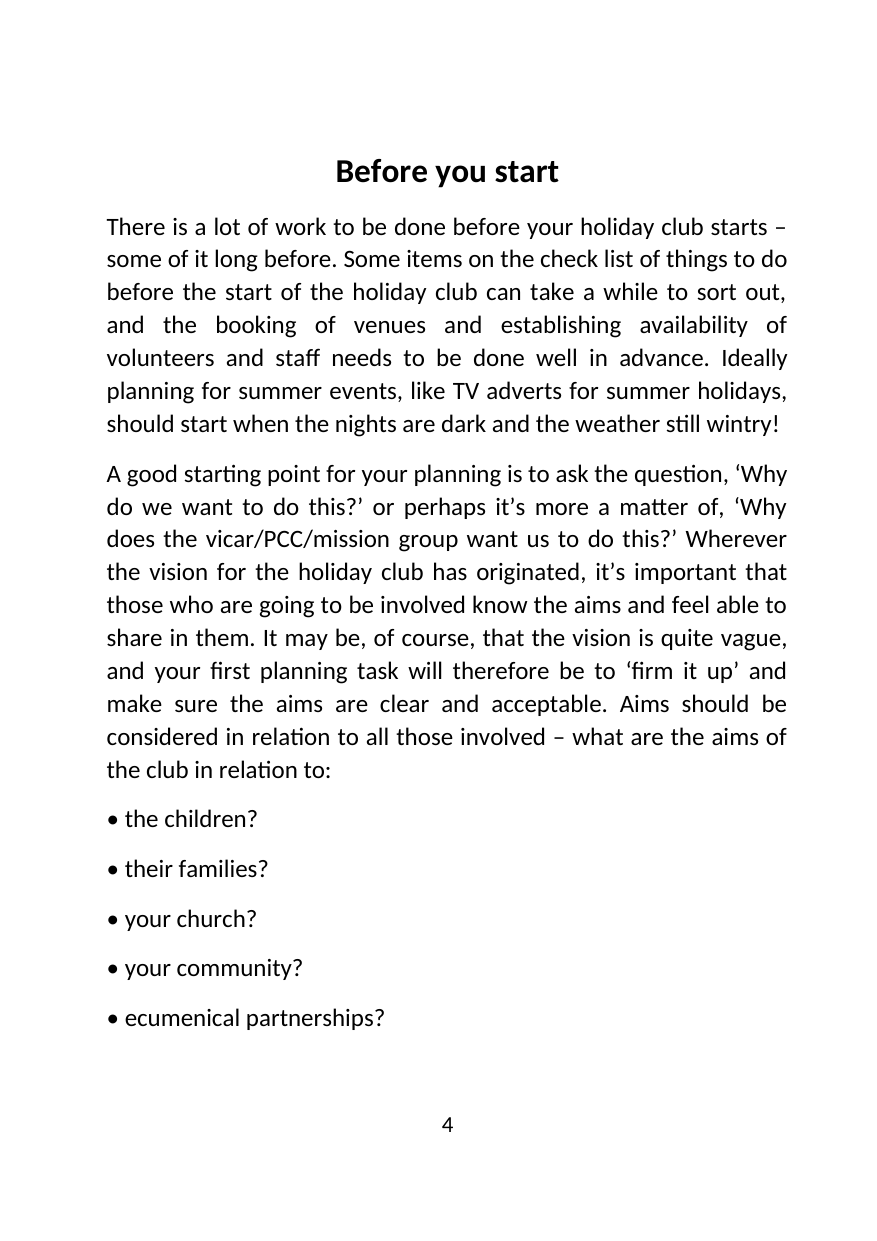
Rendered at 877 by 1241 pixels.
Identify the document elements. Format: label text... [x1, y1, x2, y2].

text Before you start [106, 150, 788, 191]
text • ecumenical partnerships? [106, 1002, 788, 1032]
text • your church? [106, 903, 788, 933]
text • your community? [106, 952, 788, 983]
text • their families? [106, 853, 788, 884]
text • the children? [106, 803, 788, 834]
text There is a lot of work to be done before your holiday club starts – some of it long before. Some items on the check list of things to do before the start of the holiday club can take a while to sort out, and the booking of venues and establishing availability of volunteers and staff needs to be done well in advance. Ideally planning for summer events, like TV adverts for summer holidays, should start when the nights are dark and the weather still wintry! [106, 211, 788, 439]
text A good starting point for your planning is to ask the question, ‘Why do we want to do this?’ or perhaps it’s more a matter of, ‘Why does the vicar/PCC/mission group want us to do this?’ Wherever the vision for the holiday club has originated, it’s important that those who are going to be involved know the aims and feel able to share in them. It may be, of course, that the vision is quite vague, and your first planning task will therefore be to ‘firm it up’ and make sure the aims are clear and acceptable. Aims should be considered in relation to all those involved – what are the aims of the club in relation to: [106, 458, 788, 784]
